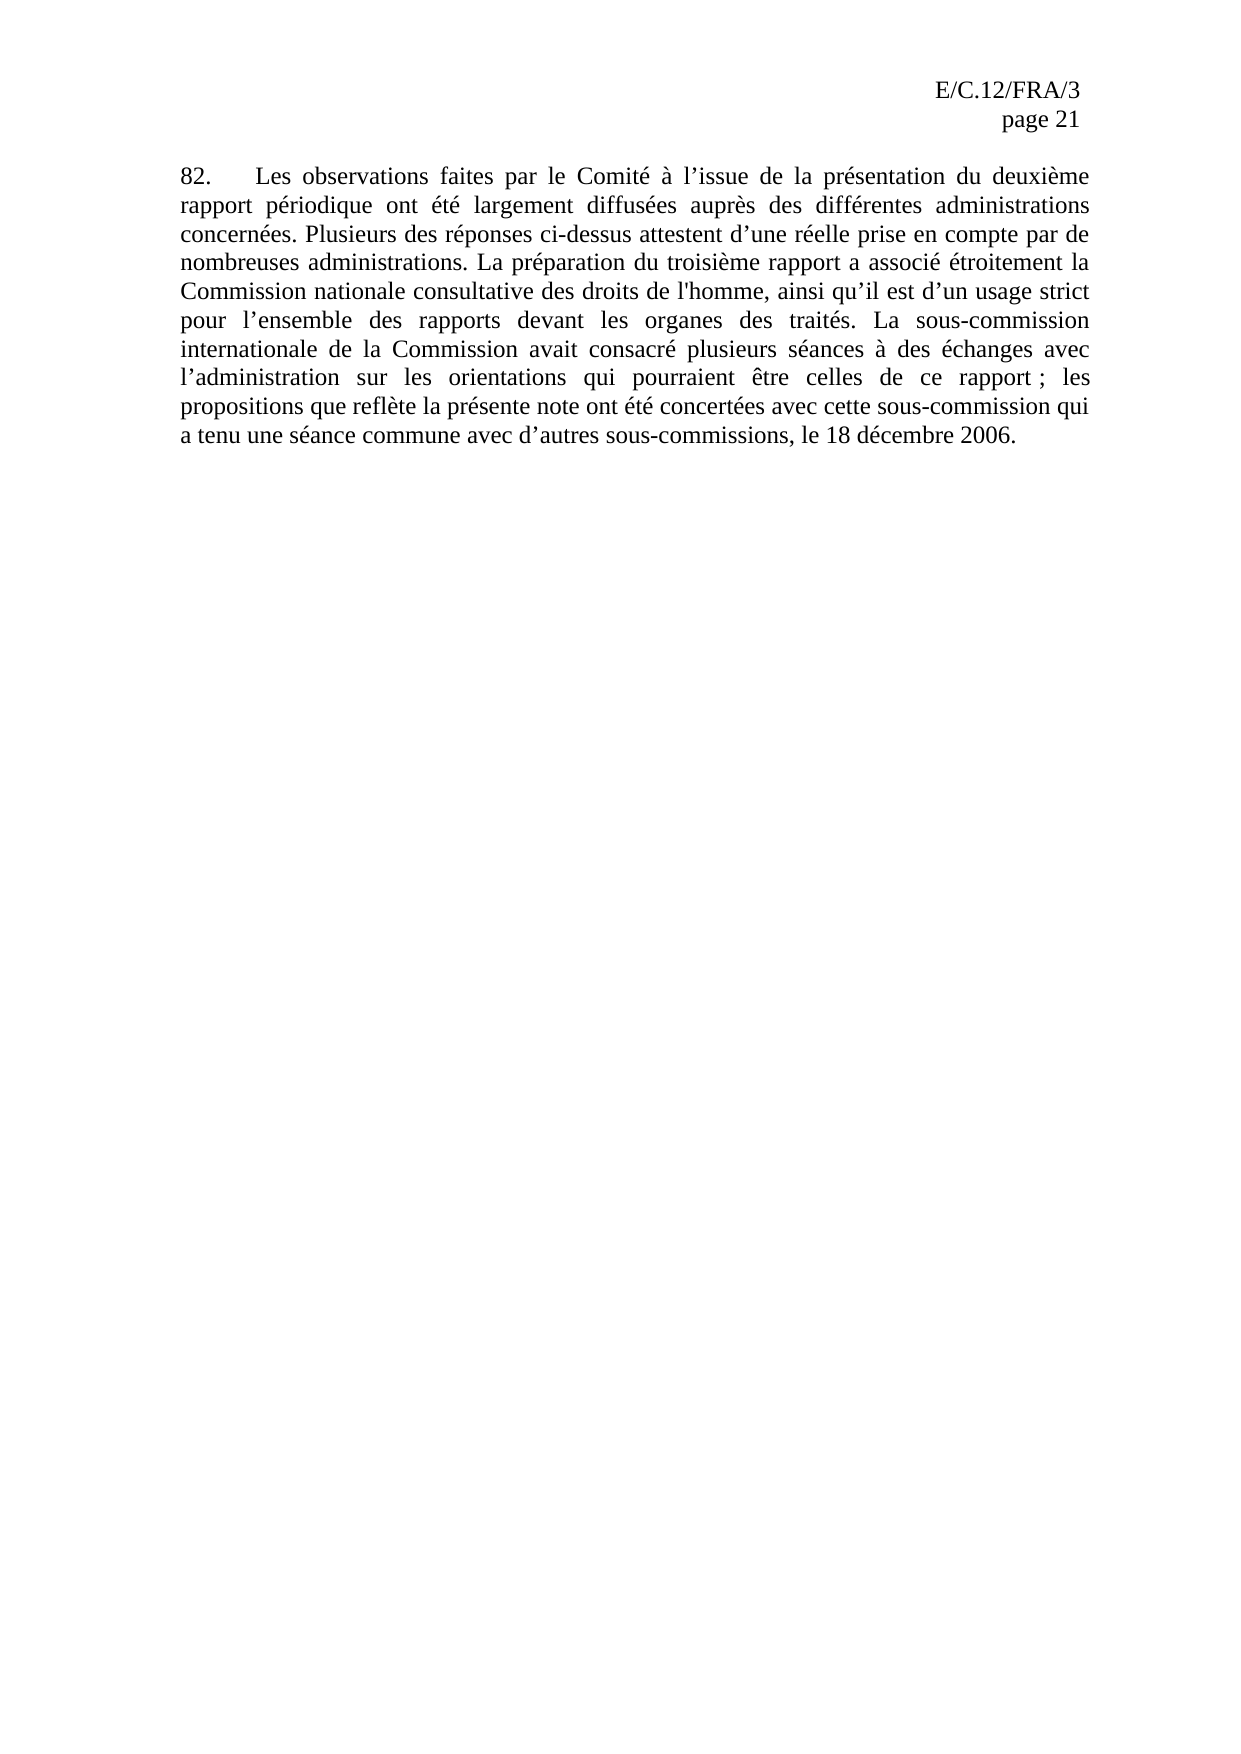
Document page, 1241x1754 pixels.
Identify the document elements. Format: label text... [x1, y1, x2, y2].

text 82. Les observations faites par le Comité à l’issue de la présentation du deuxième rapport périodique ont été largement diffusées auprès des différentes administrations concernées. Plusieurs des réponses ci-dessus attestent d’une réelle prise en compte par de nombreuses administrations. La préparation du troisième rapport a associé étroitement la Commission nationale consultative des droits de l'homme, ainsi qu’il est d’un usage strict pour l’ensemble des rapports devant les organes des traités. La sous-commission internationale de la Commission avait consacré plusieurs séances à des échanges avec l’administration sur les orientations qui pourraient être celles de ce rapport ; les propositions que reflète la présente note ont été concertées avec cette sous-commission qui a tenu une séance commune avec d’autres sous-commissions, le 18 décembre 2006. [180, 161, 1090, 449]
